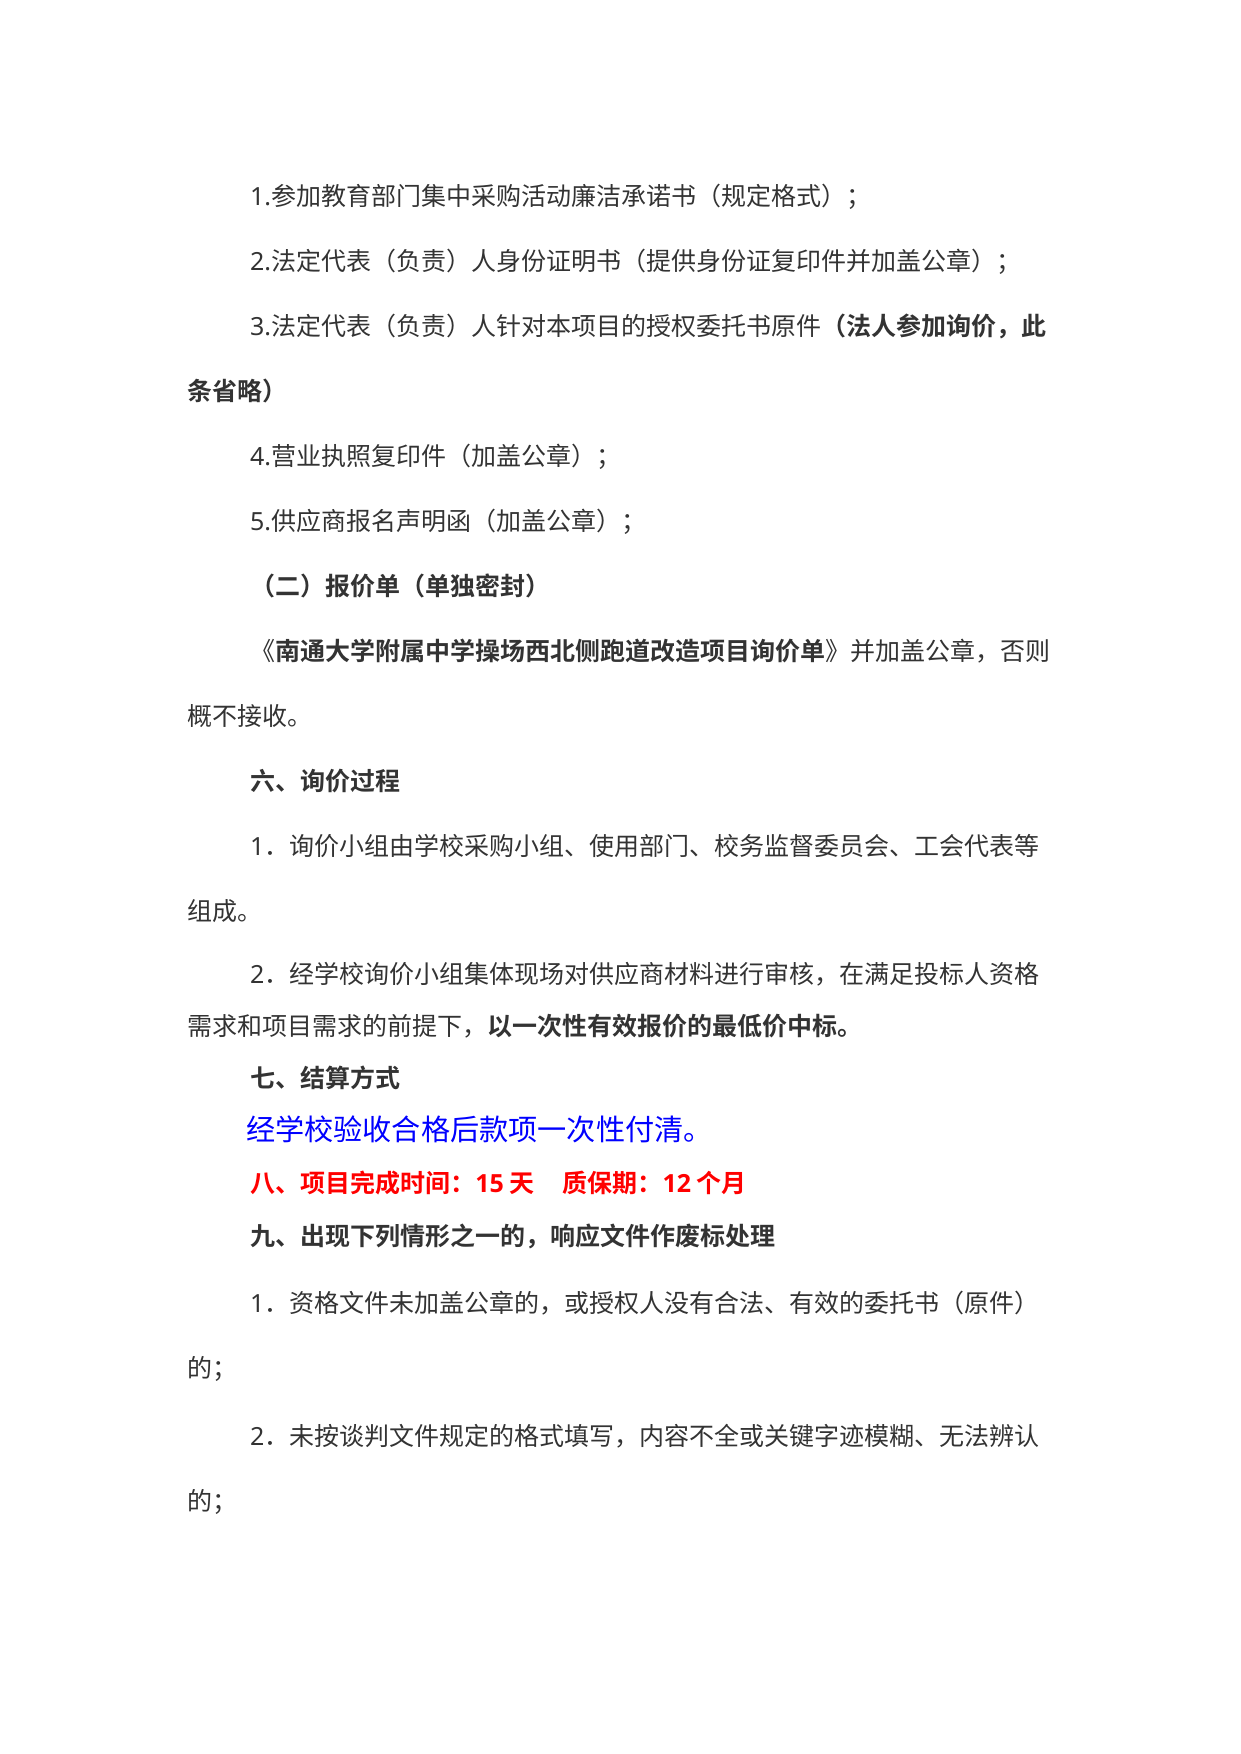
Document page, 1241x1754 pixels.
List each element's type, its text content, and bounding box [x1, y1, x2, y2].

text 2．未按谈判文件规定的格式填写，内容不全或关键字迹模糊、无法辨认的； [187, 1402, 1053, 1532]
text 3.法定代表（负责）人针对本项目的授权委托书原件（法人参加询价，此条省略） [187, 292, 1053, 422]
text 1.参加教育部门集中采购活动廉洁承诺书（规定格式）； [187, 162, 1031, 227]
text 5.供应商报名声明函（加盖公章）； [187, 487, 1053, 552]
text 2．经学校询价小组集体现场对供应商材料进行审核，在满足投标人资格需求和项目需求的前提下，以一次性有效报价的最低价中标。 [187, 942, 1053, 1046]
text 4.营业执照复印件（加盖公章）； [187, 422, 1053, 487]
text 八、项目完成时间：15天 质保期：12个月 [187, 1150, 1053, 1202]
text 六、询价过程 [187, 747, 1053, 812]
text 1．资格文件未加盖公章的，或授权人没有合法、有效的委托书（原件）的； [187, 1269, 1053, 1399]
text 1．询价小组由学校采购小组、使用部门、校务监督委员会、工会代表等组成。 [187, 812, 1053, 942]
text 《南通大学附属中学操场西北侧跑道改造项目询价单》并加盖公章，否则概不接收。 [187, 617, 1053, 747]
text 七、结算方式 [187, 1046, 1053, 1098]
text 2.法定代表（负责）人身份证明书（提供身份证复印件并加盖公章）； [187, 227, 1053, 292]
text 经学校验收合格后款项一次性付清。 [187, 1098, 1053, 1150]
text （二）报价单（单独密封） [187, 552, 1053, 617]
text 九、出现下列情形之一的，响应文件作废标处理 [187, 1202, 1053, 1267]
